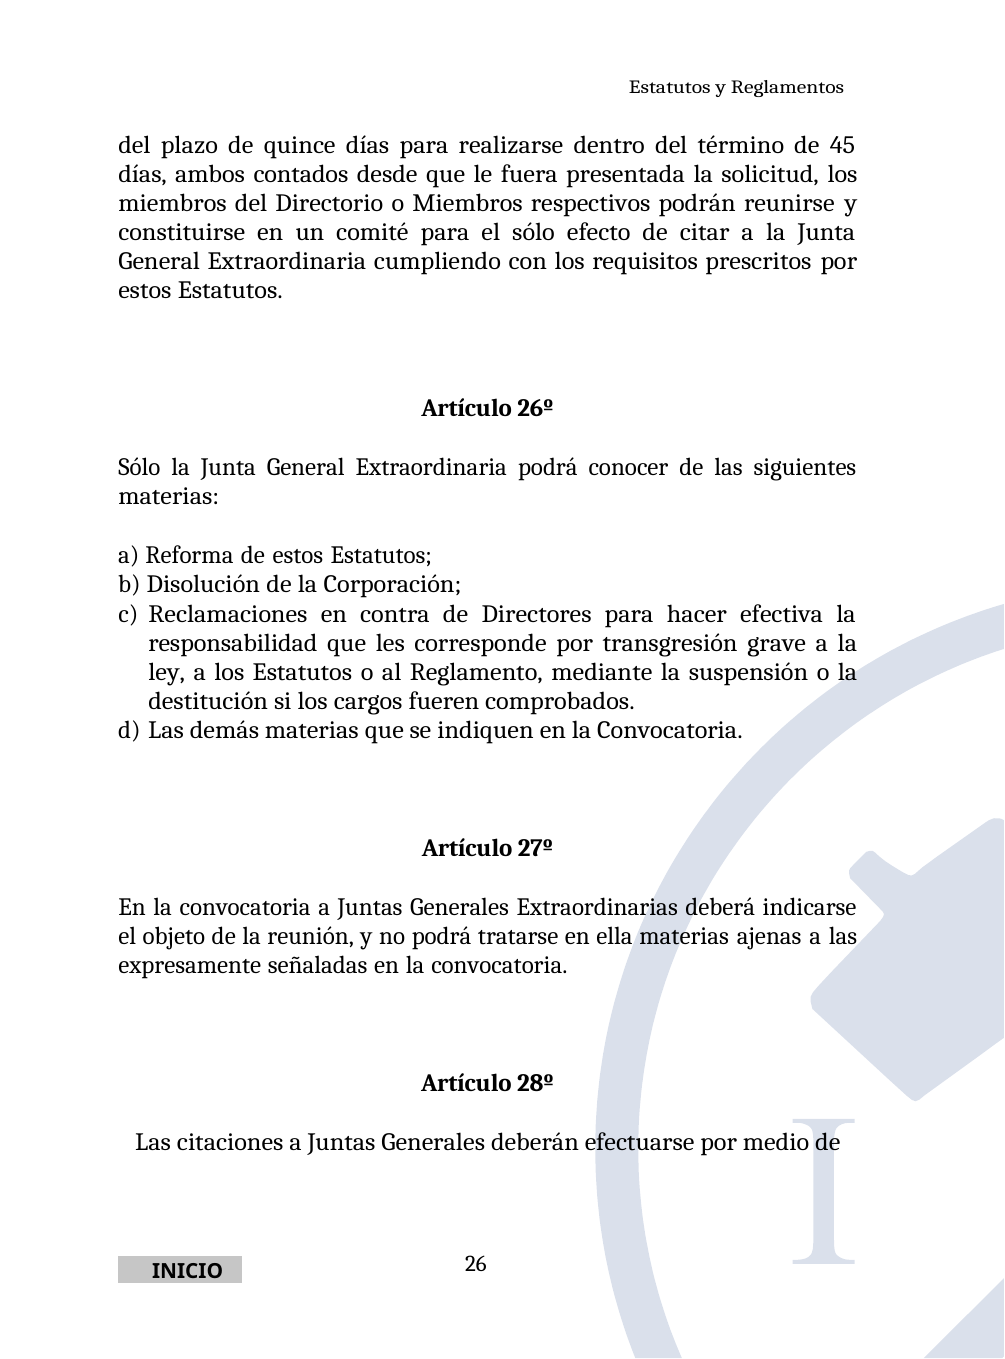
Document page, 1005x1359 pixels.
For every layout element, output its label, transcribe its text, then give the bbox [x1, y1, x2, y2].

text Sólo la Junta General Extraordinaria podrá conocer de las siguientes materias: [118, 453, 857, 511]
subtitle Artículo 26º [116, 394, 859, 423]
text del plazo de quince días para realizarse dentro del término de 45 días, ambos contados desde que le fuera presentada la solicitud, los miembros del Directorio o Miembros respectivos podrán reunirse y constituirse en un comité para el sólo efecto de citar a la Junta General Extraordinaria cumpliendo con los requisitos prescritos por estos Estatutos. [118, 131, 857, 305]
subtitle Artículo 28º [116, 1069, 859, 1098]
text Las citaciones a Juntas Generales deberán efectuarse por medio de [116, 1128, 859, 1156]
list Las demás materias que se indiquen en la Convocatoria. [118, 716, 900, 745]
list Reforma de estos Estatutos; [118, 541, 900, 569]
list Reclamaciones en contra de Directores para hacer efectiva la responsabilidad que les corresponde por transgresión grave a la ley, a los Estatutos o al Reglamento, mediante la suspensión o la destitución si los cargos fueren comprobados. [118, 600, 857, 715]
list Disolución de la Corporación; [118, 570, 900, 599]
text En la convocatoria a Juntas Generales Extraordinarias deberá indicarse el objeto de la reunión, y no podrá tratarse en ella materias ajenas a las expresamente señaladas en la convocatoria. [118, 893, 857, 979]
subtitle Artículo 27º [116, 834, 859, 863]
